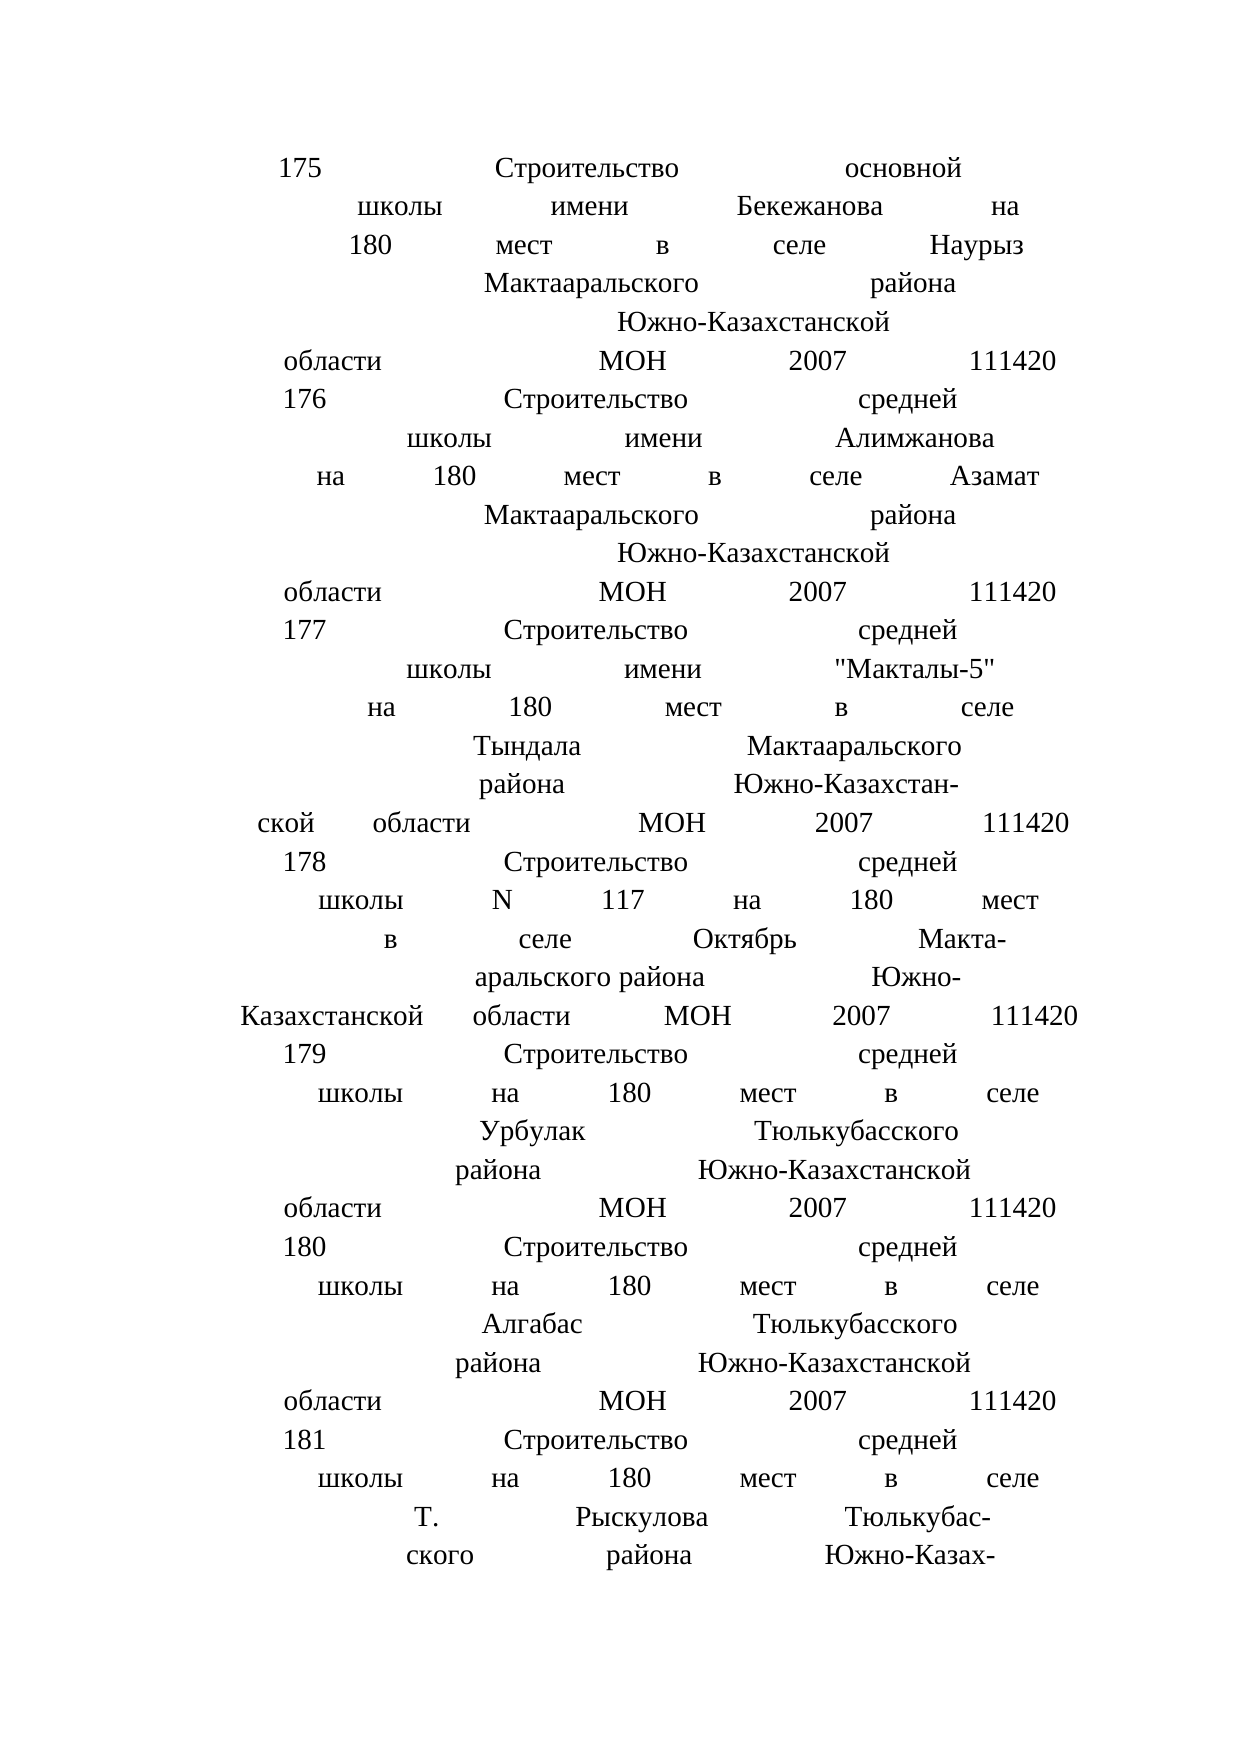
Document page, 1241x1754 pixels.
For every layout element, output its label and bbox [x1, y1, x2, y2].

text [112, 150, 1128, 1571]
